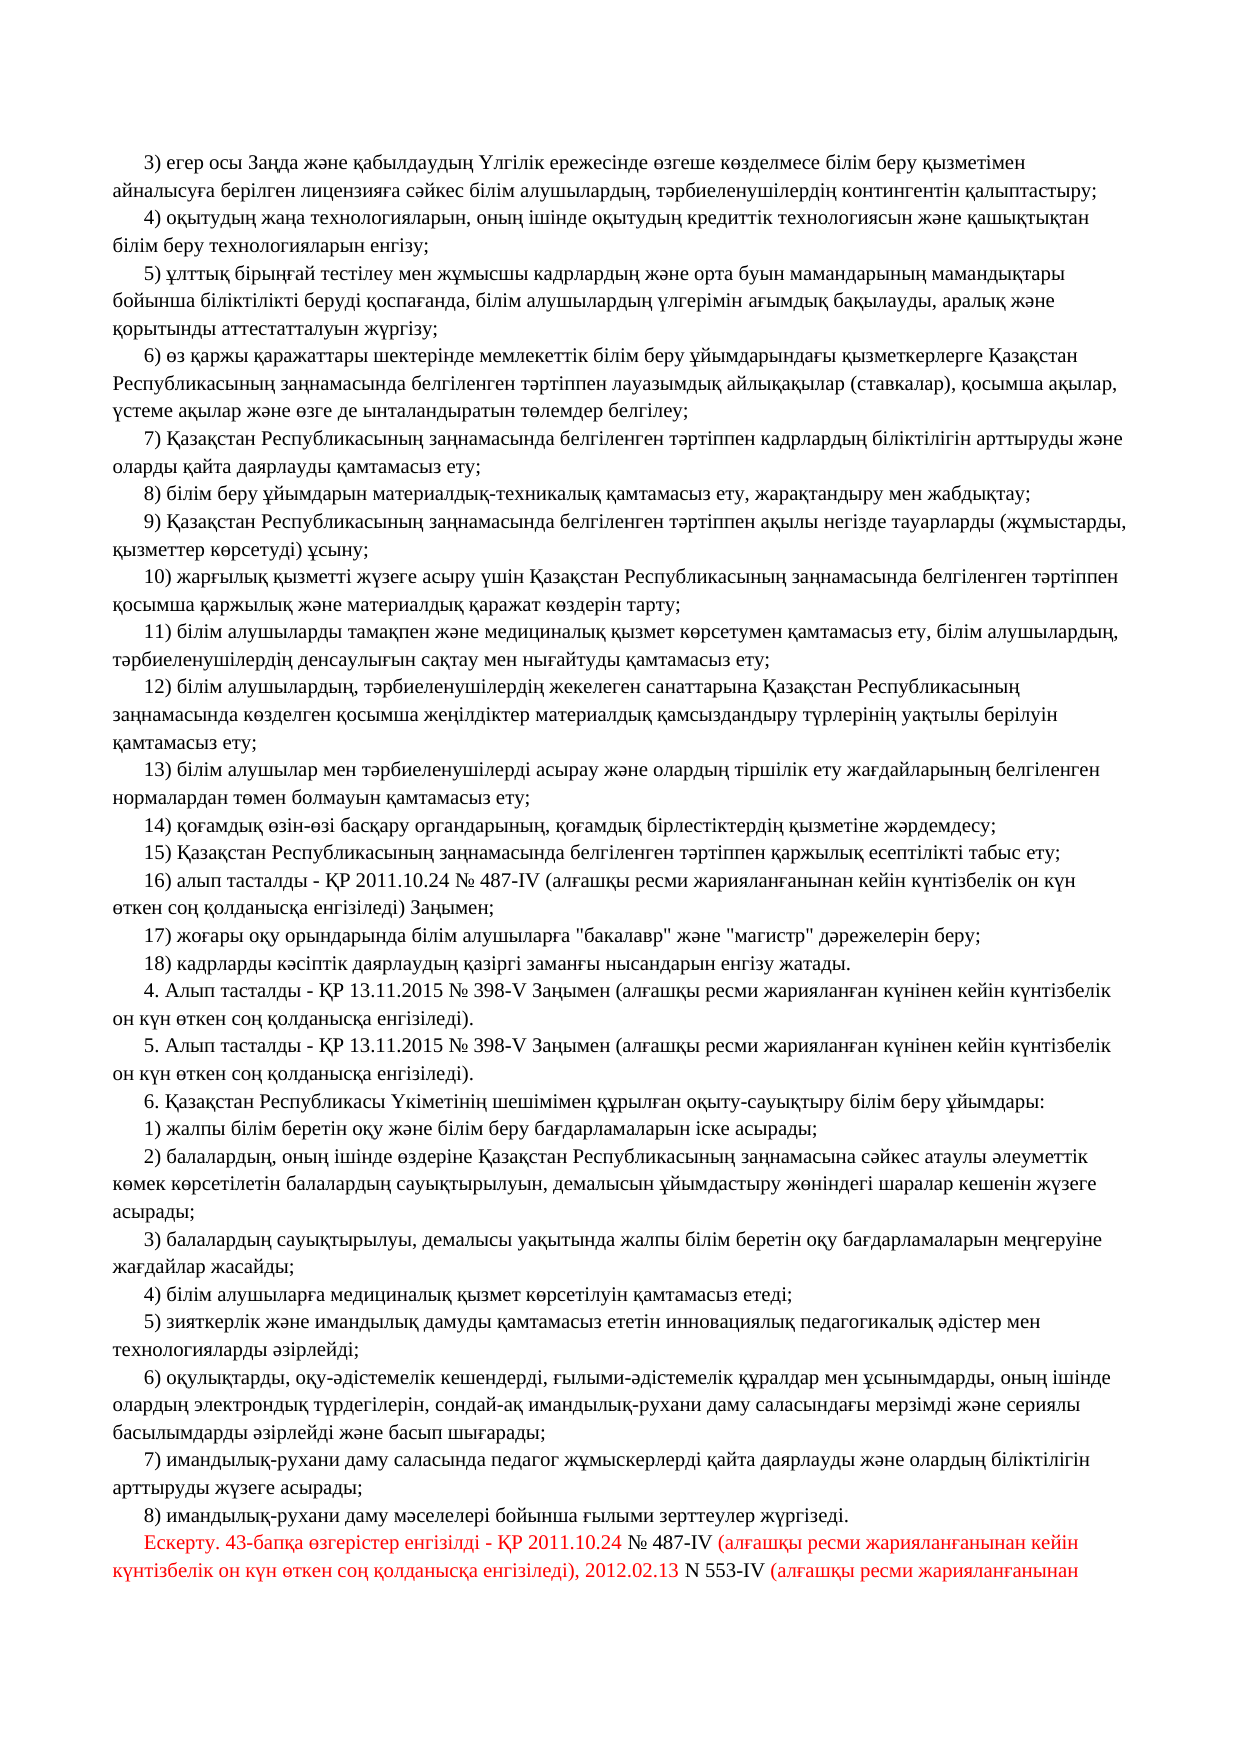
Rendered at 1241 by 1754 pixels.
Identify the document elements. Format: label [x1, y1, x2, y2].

text [112, 150, 1128, 1582]
